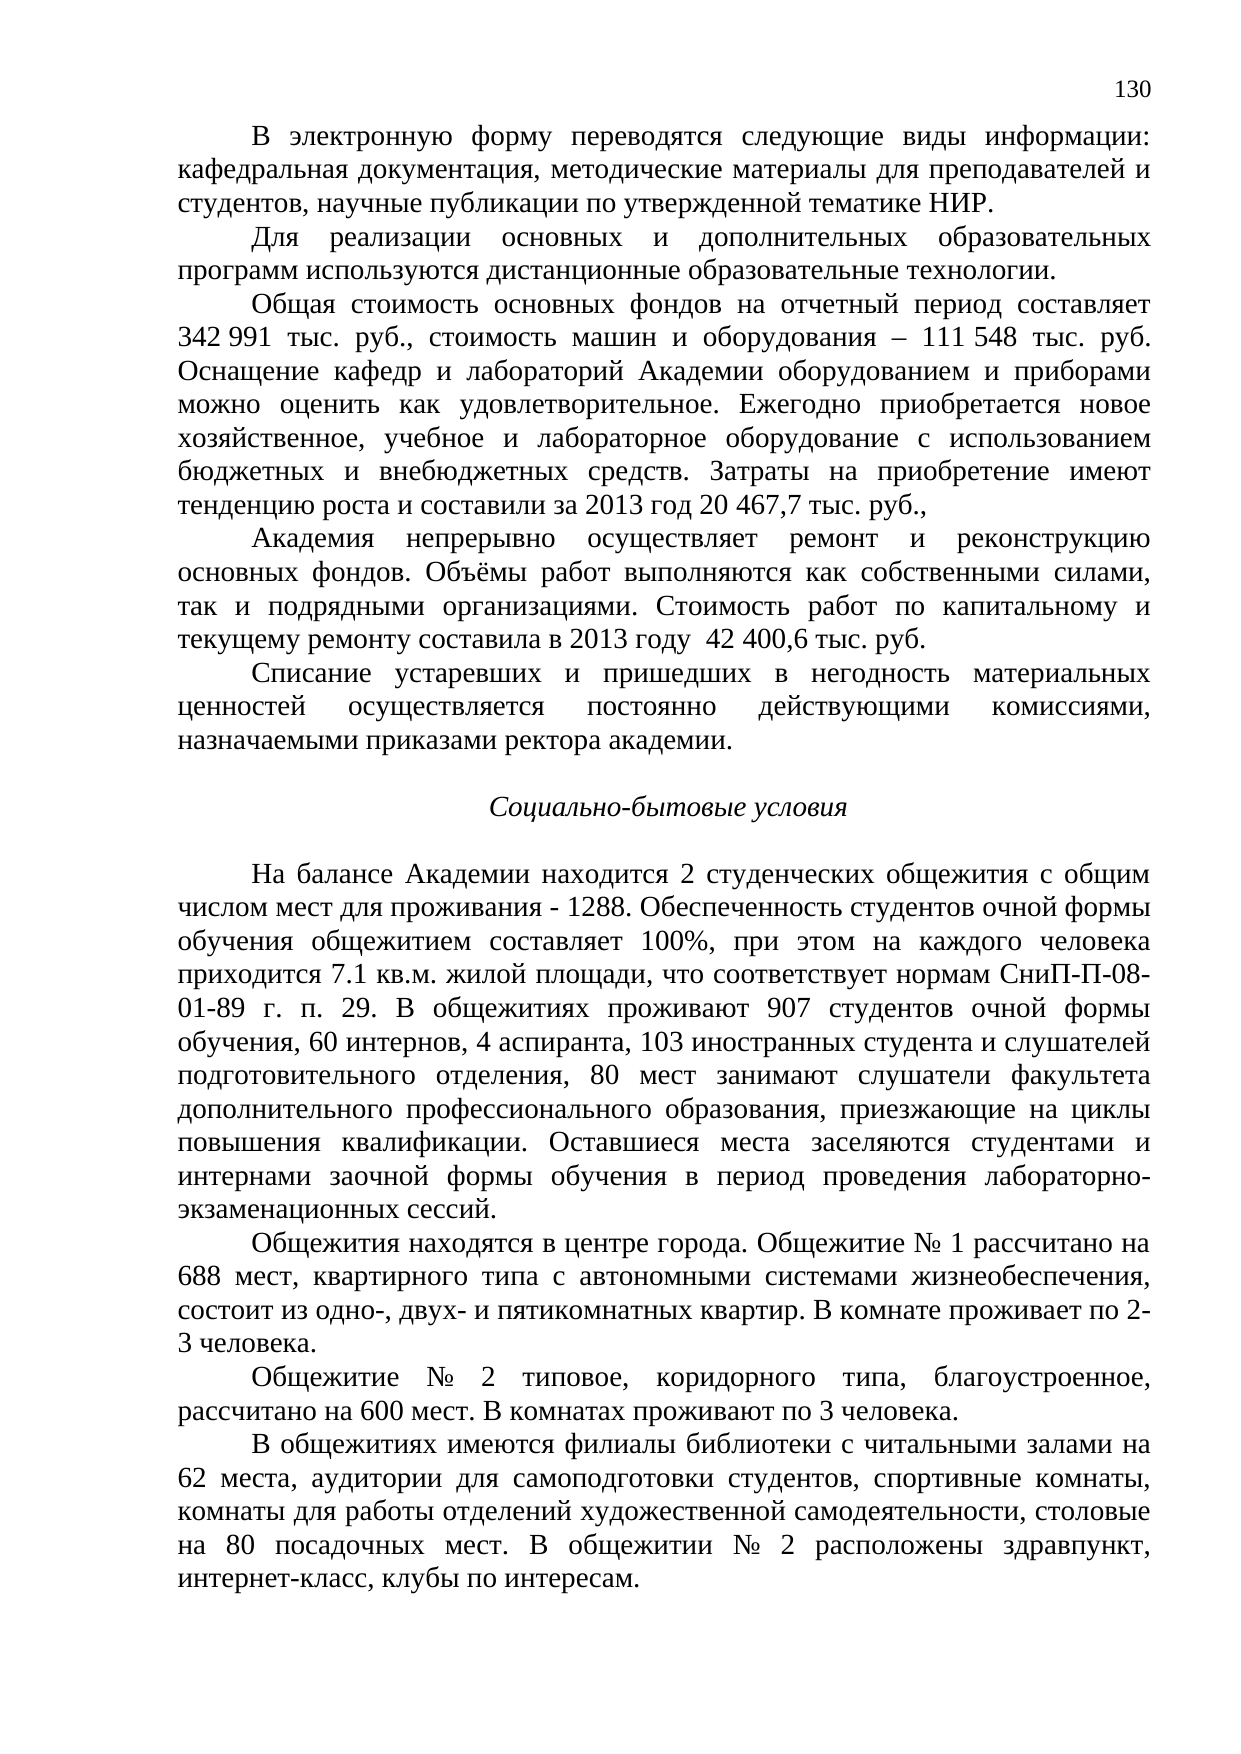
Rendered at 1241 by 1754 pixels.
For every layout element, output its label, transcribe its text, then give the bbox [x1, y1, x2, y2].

text На балансе Академии находится 2 студенческих общежития с общим числом мест для проживания - 1288. Обеспеченность студентов очной формы обучения общежитием составляет 100%, при этом на каждого человека приходится 7.1 кв.м. жилой площади, что соответствует нормам СниП-П-08-01-. п. 29. В общежитиях проживают 907 студентов очной формы обучения, 60 интернов, 4 аспиранта, 103 иностранных студента и слушателей подготовительного отделения, 80 мест занимают слушатели факультета дополнительного профессионального образования, приезжающие на циклы повышения квалификации. Оставшиеся места заселяются студентами и интернами заочной формы обучения в период проведения лабораторно-экзаменационных сессий. [177, 856, 1152, 1225]
text Общежития находятся в центре города. Общежитие № 1 рассчитано на 688 мест, квартирного типа с автономными системами жизнеобеспечения, состоит из одно-, двух- и пятикомнатных квартир. В комнате проживает по 2-3 человека. [177, 1225, 1152, 1359]
text Социально-бытовые условия [177, 789, 1152, 822]
text Общая стоимость основных фондов на отчетный период составляет 342 991 тыс. руб., стоимость машин и оборудования – 111 548 тыс. руб. Оснащение кафедр и лабораторий Академии оборудованием и приборами можно оценить как удовлетворительное. Ежегодно приобретается новое хозяйственное, учебное и лабораторное оборудование с использованием бюджетных и внебюджетных средств. Затраты на приобретение имеют тенденцию роста и составили за 2013 год 20 467,7 тыс. руб., [177, 286, 1152, 521]
text Общежитие № 2 типовое, коридорного типа, благоустроенное, рассчитано на 600 мест. В комнатах проживают по 3 человека. [177, 1359, 1152, 1426]
text Академия непрерывно осуществляет ремонт и реконструкцию основных фондов. Объёмы работ выполняются как собственными силами, так и подрядными организациями. Стоимость работ по капитальному и текущему ремонту составила в 2013 году 42 400,6 тыс. руб. [177, 521, 1152, 655]
text Списание устаревших и пришедших в негодность материальных ценностей осуществляется постоянно действующими комиссиями, назначаемыми приказами ректора академии. [177, 655, 1152, 755]
text В электронную форму переводятся следующие виды информации: кафедральная документация, методические материалы для преподавателей и студентов, научные публикации по утвержденной тематике НИР. [177, 118, 1152, 219]
text В общежитиях имеются филиалы библиотеки с читальными залами на 62 места, аудитории для самоподготовки студентов, спортивные комнаты, комнаты для работы отделений художественной самодеятельности, столовые на 80 посадочных мест. В общежитии № 2 расположены здравпункт, интернет-класс, клубы по интересам. [177, 1426, 1152, 1594]
text Для реализации основных и дополнительных образовательных программ используются дистанционные образовательные технологии. [177, 219, 1152, 286]
